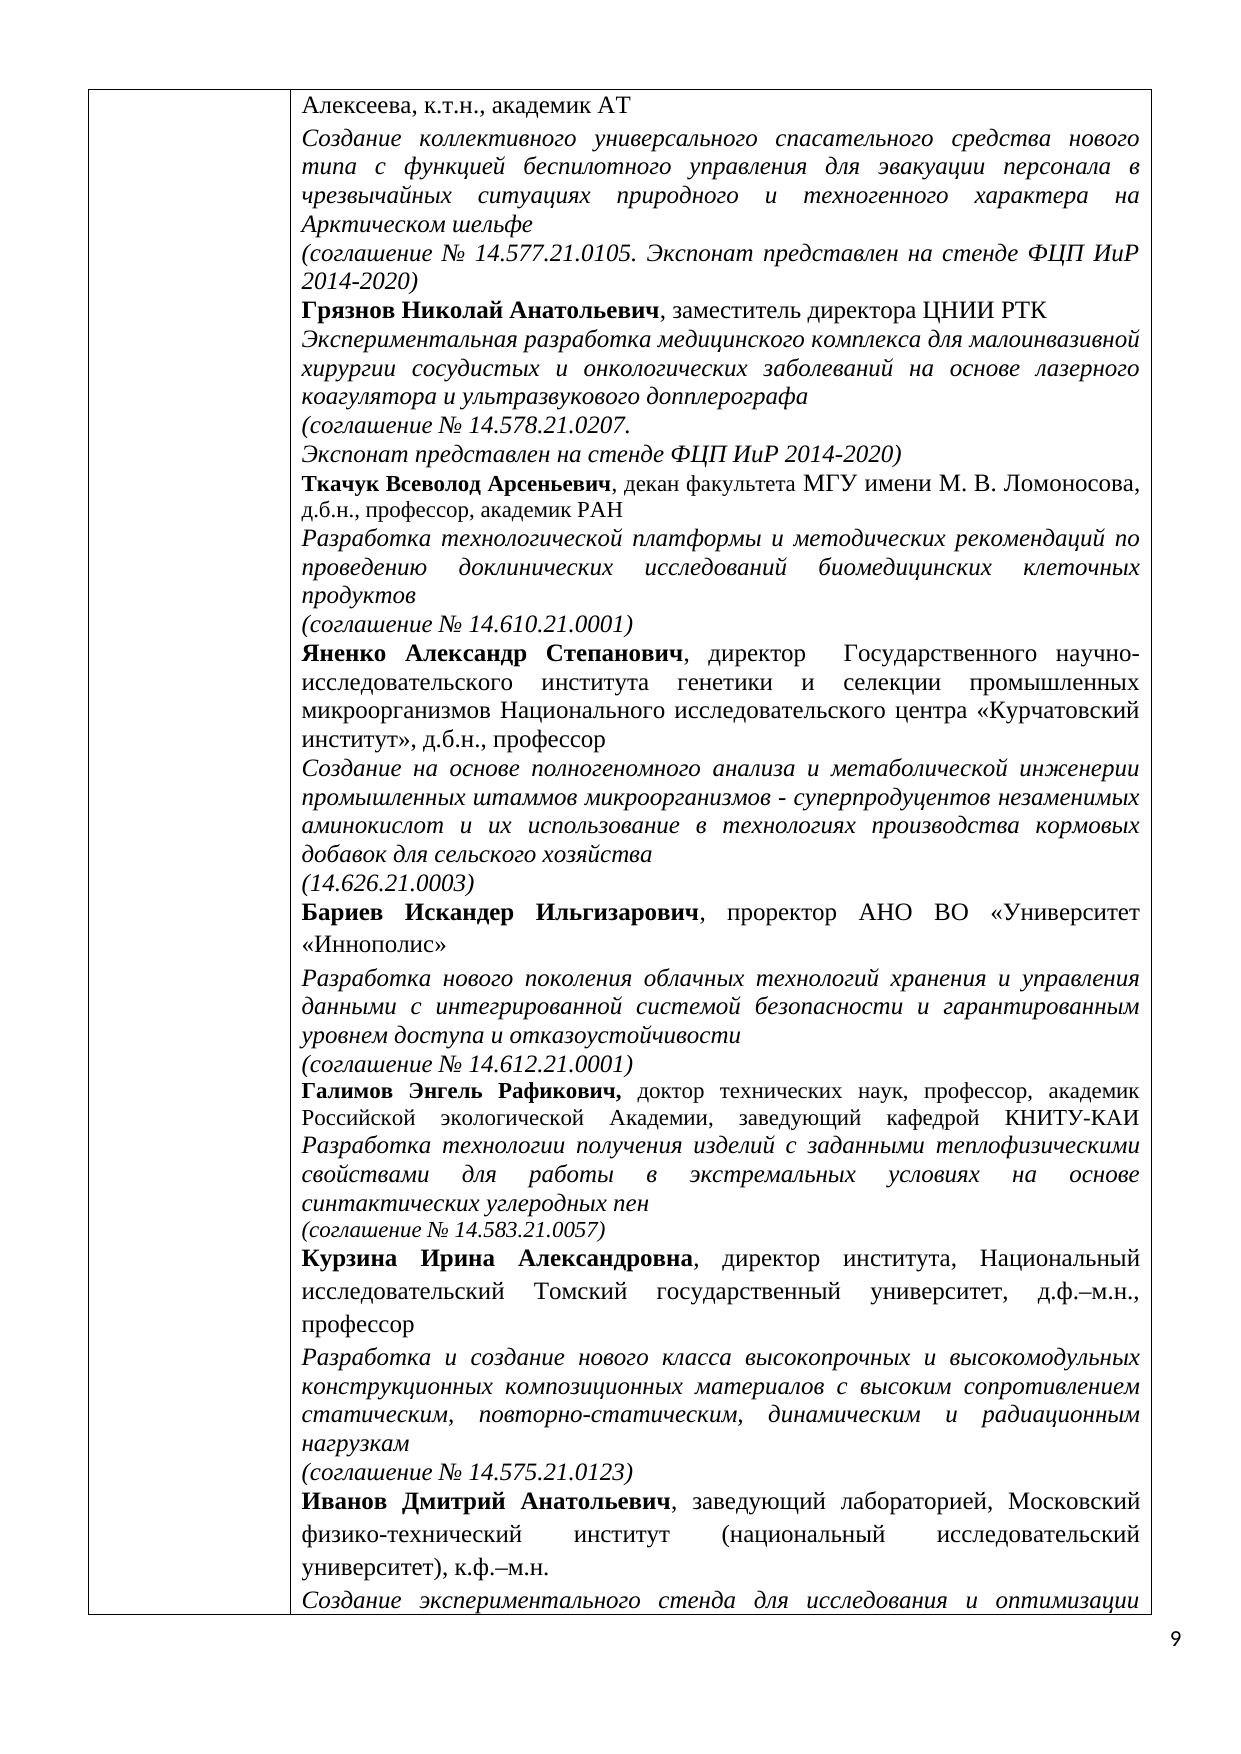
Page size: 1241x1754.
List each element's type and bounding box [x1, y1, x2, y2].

table_cell [89, 90, 290, 1613]
table_cell [291, 90, 1151, 1613]
